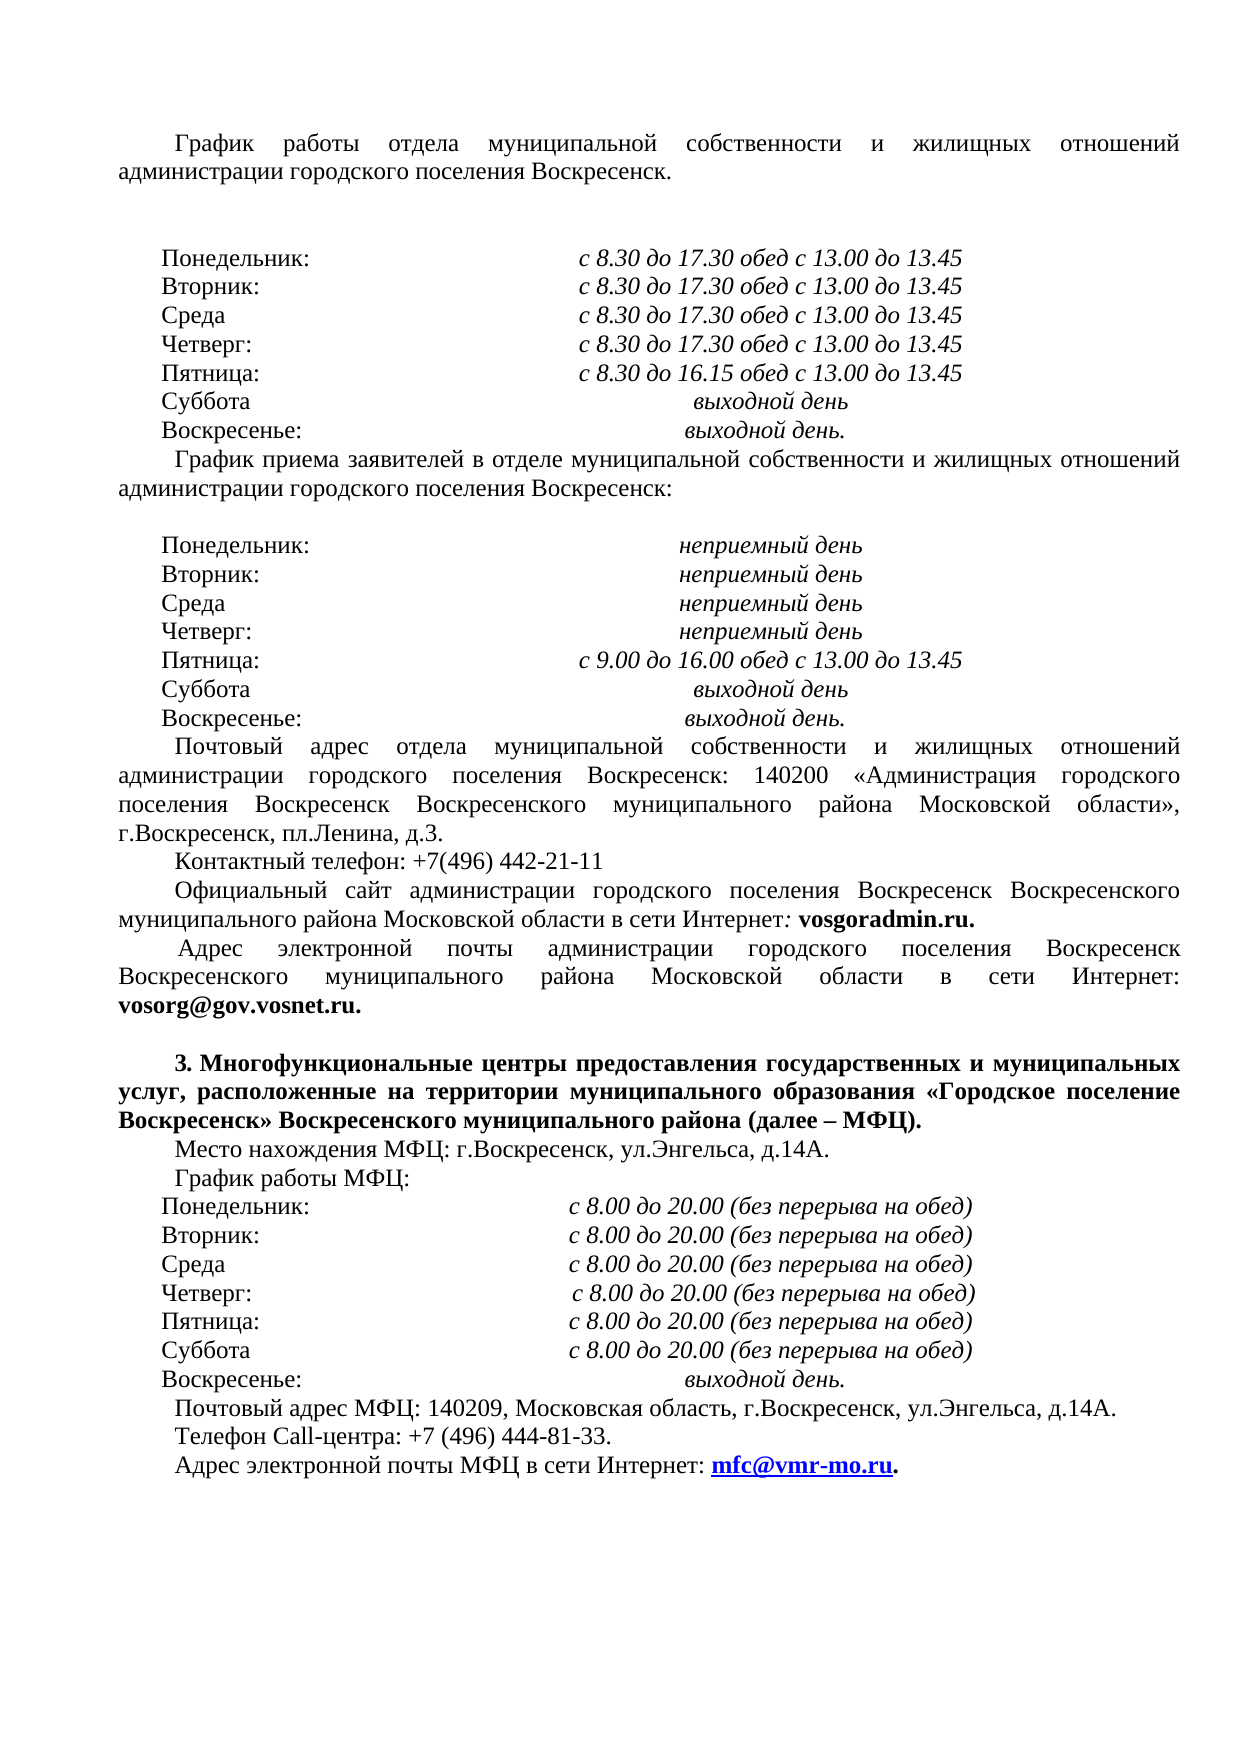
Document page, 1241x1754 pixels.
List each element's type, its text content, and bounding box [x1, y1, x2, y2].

table_cell Среда [150, 1249, 381, 1278]
table_cell с 8.30 до 17.30 обед с 13.00 до 13.45 [381, 300, 1149, 329]
table_header с 8.00 до 20.00 (без перерыва на обед) [381, 1191, 1149, 1220]
text Контактный телефон: +7(496) 442-21-11 [118, 846, 1181, 875]
table_cell с 8.00 до 20.00 (без перерыва на обед) [381, 1278, 1149, 1306]
table_cell Вторник: [150, 1220, 381, 1249]
table_cell с 8.00 до 20.00 (без перерыва на обед) [381, 1249, 1149, 1278]
table_cell Пятница: [150, 358, 381, 386]
table_cell выходной день [381, 386, 1149, 415]
table_cell с 8.30 до 17.30 обед с 13.00 до 13.45 [381, 329, 1149, 358]
text Адрес электронной почты МФЦ в сети Интернет: mfc@vmr-mo.ru. [118, 1450, 1181, 1479]
table_cell Суббота [150, 674, 381, 703]
table_cell Пятница: [150, 1306, 381, 1335]
text Место нахождения МФЦ: г.Воскресенск, ул.Энгельса, д.14А. [118, 1134, 1181, 1163]
table_cell выходной день. [381, 703, 1149, 731]
table_cell с 8.30 до 17.30 обед с 13.00 до 13.45 [381, 271, 1149, 300]
table_cell Среда [150, 300, 381, 329]
table_cell выходной день. [381, 415, 1149, 444]
text Адрес электронной почты администрации городского поселения Воскресенск Воскресенского муниципального района Московской области в сети Интернет: vosorg@gov.vosnet.ru. [118, 933, 1181, 1019]
text График приема заявителей в отделе муниципальной собственности и жилищных отношений администрации городского поселения Воскресенск: [118, 444, 1181, 501]
table_cell неприемный день [381, 588, 1149, 616]
text График работы МФЦ: [118, 1163, 1181, 1191]
table_cell Среда [150, 588, 381, 616]
table_cell Суббота [150, 386, 381, 415]
table_header неприемный день [381, 530, 1149, 559]
table_cell неприемный день [381, 559, 1149, 588]
text Почтовый адрес МФЦ: 140209, Московская область, г.Воскресенск, ул.Энгельса, д.14А. [118, 1393, 1181, 1421]
table_cell Воскресенье: [150, 1364, 381, 1393]
table_cell с 8.00 до 20.00 (без перерыва на обед) [381, 1306, 1149, 1335]
table_header Понедельник: [150, 1191, 381, 1220]
text Официальный сайт администрации городского поселения Воскресенск Воскресенского муниципального района Московской области в сети Интернет: vosgoradmin.ru. [118, 875, 1181, 933]
table_header с 8.30 до 17.30 обед с 13.00 до 13.45 [381, 243, 1149, 271]
text 3. Многофункциональные центры предоставления государственных и муниципальных услуг, расположенные на территории муниципального образования «Городское поселение Воскресенск» Воскресенского муниципального района (далее – МФЦ). [118, 1048, 1181, 1134]
table_cell Воскресенье: [150, 415, 381, 444]
text Почтовый адрес отдела муниципальной собственности и жилищных отношений администрации городского поселения Воскресенск: 140200 «Администрация городского поселения Воскресенск Воскресенского муниципального района Московской области», г.Воскресенск, пл.Ленина, д.3. [118, 731, 1181, 846]
table_cell с 8.00 до 20.00 (без перерыва на обед) [381, 1220, 1149, 1249]
table_cell Четверг: [150, 1278, 381, 1306]
table_cell Четверг: [150, 329, 381, 358]
table_header Понедельник: [150, 243, 381, 271]
table_header Понедельник: [150, 530, 381, 559]
table_cell Воскресенье: [150, 703, 381, 731]
table_cell Вторник: [150, 559, 381, 588]
table_cell выходной день [381, 674, 1149, 703]
table_cell с 8.00 до 20.00 (без перерыва на обед) [381, 1335, 1149, 1364]
table_cell Пятница: [150, 645, 381, 674]
text Телефон Call-центра: +7 (496) 444-81-33. [118, 1421, 1181, 1450]
table_cell Суббота [150, 1335, 381, 1364]
table_cell с 9.00 до 16.00 обед с 13.00 до 13.45 [381, 645, 1149, 674]
table_cell с 8.30 до 16.15 обед с 13.00 до 13.45 [381, 358, 1149, 386]
table_cell неприемный день [381, 616, 1149, 645]
text График работы отдела муниципальной собственности и жилищных отношений администрации городского поселения Воскресенск. [118, 128, 1181, 185]
table_cell выходной день. [381, 1364, 1149, 1393]
table_cell Четверг: [150, 616, 381, 645]
table_cell Вторник: [150, 271, 381, 300]
